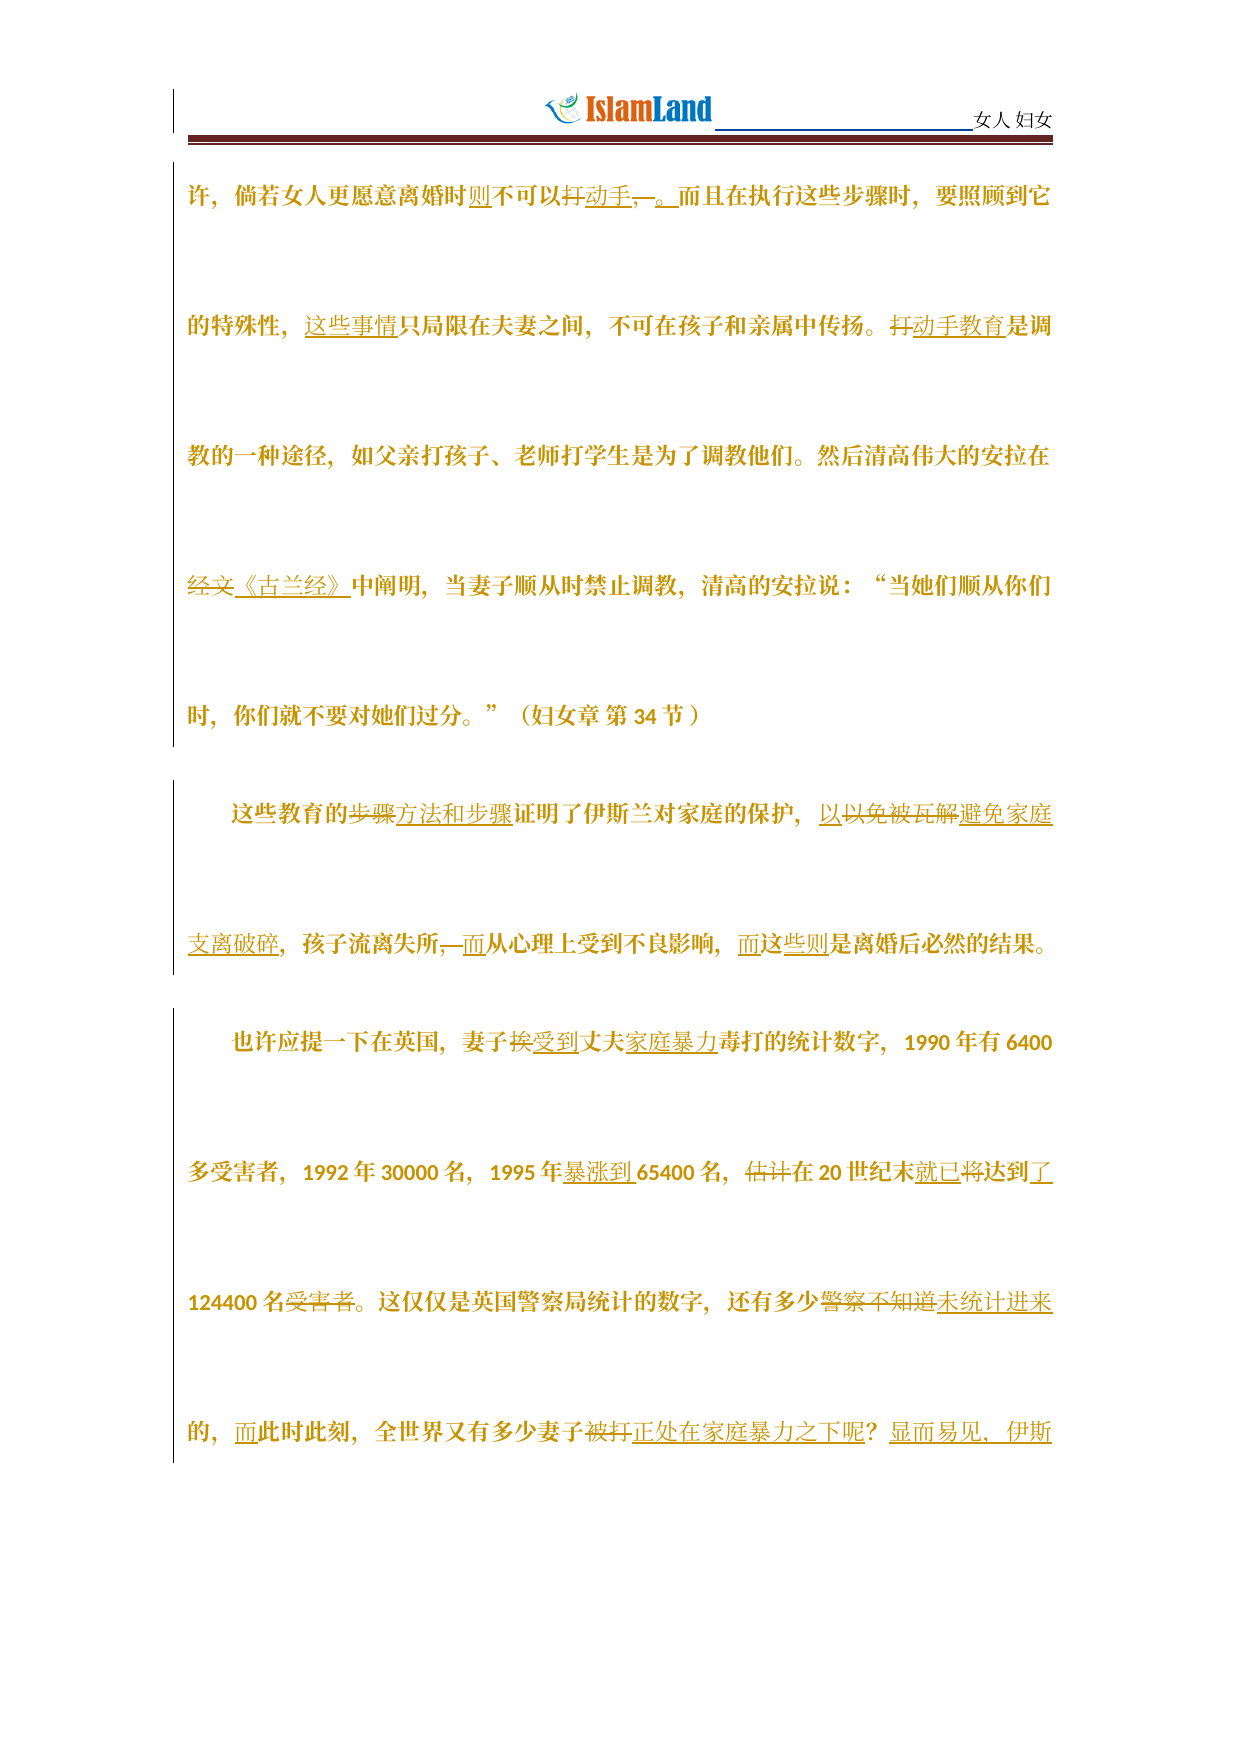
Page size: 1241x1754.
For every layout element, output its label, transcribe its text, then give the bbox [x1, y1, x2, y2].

text 这些教育的证明了伊斯兰对家庭的保护，，孩子流离失所从心理上受到不良影响，这是离婚后必然的结果。 [187, 780, 1053, 975]
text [187, 162, 1053, 747]
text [187, 1008, 1053, 1463]
picture [542, 88, 715, 128]
